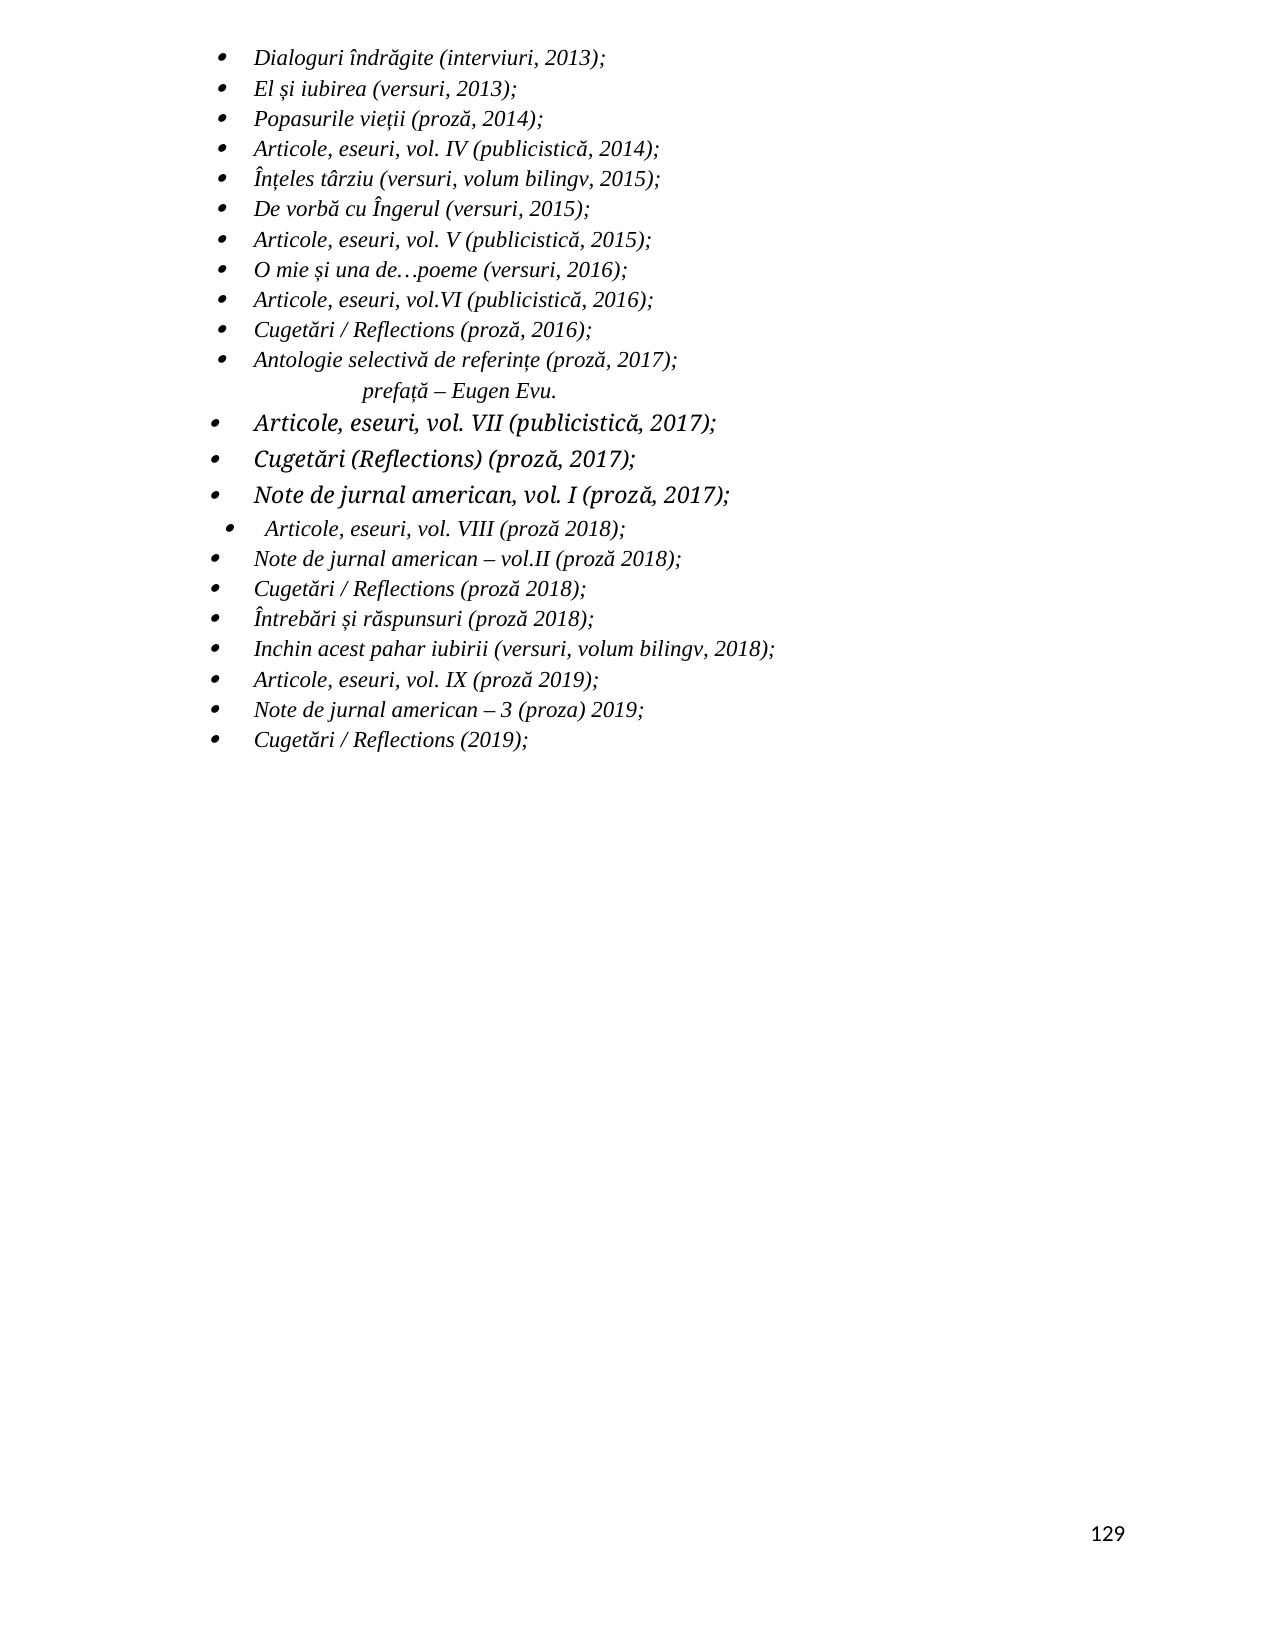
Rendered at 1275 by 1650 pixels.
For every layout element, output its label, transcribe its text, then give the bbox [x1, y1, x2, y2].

list Articole, eseuri, vol. IV (publicistică, 2014); [216, 135, 1125, 161]
list Articole, eseuri, vol. VIII (proză 2018); [224, 515, 1157, 541]
list Inchin acest pahar iubirii (versuri, volum bilingv, 2018); [209, 636, 1157, 662]
list Note de jurnal american – vol.II (proză 2018); [209, 545, 1157, 571]
list Cugetări / Reflections (2019); [209, 726, 1157, 752]
list De vorbă cu Îngerul (versuri, 2015); [216, 195, 1125, 222]
list Articole, eseuri, vol. V (publicistică, 2015); [216, 226, 1125, 252]
list Cugetări / Reflections (proză, 2016); [216, 316, 1125, 343]
list Întrebări și răspunsuri (proză 2018); [209, 605, 1157, 632]
list Popasurile vieții (proză, 2014); [216, 105, 1125, 131]
list El și iubirea (versuri, 2013); [216, 74, 1125, 101]
list Antologie selectivă de referințe (proză, 2017); [216, 346, 1125, 373]
list Cugetări (Reflections) (proză, 2017); [209, 443, 1125, 474]
list Dialoguri îndrăgite (interviuri, 2013); [216, 44, 1125, 71]
text prefață – Eugen Evu. [253, 377, 1125, 403]
list Note de jurnal american, vol. I (proză, 2017); [209, 479, 1125, 510]
list O mie și una de…poeme (versuri, 2016); [216, 256, 1125, 282]
list Cugetări / Reflections (proză 2018); [209, 575, 1157, 601]
list Articole, eseuri, vol. IX (proză 2019); [209, 666, 1157, 692]
list Înțeles târziu (versuri, volum bilingv, 2015); [216, 165, 1125, 192]
list Articole, eseuri, vol.VI (publicistică, 2016); [216, 286, 1125, 312]
list Note de jurnal american – 3 (proza) 2019; [209, 696, 1157, 722]
list Articole, eseuri, vol. VII (publicistică, 2017); [209, 407, 1125, 438]
